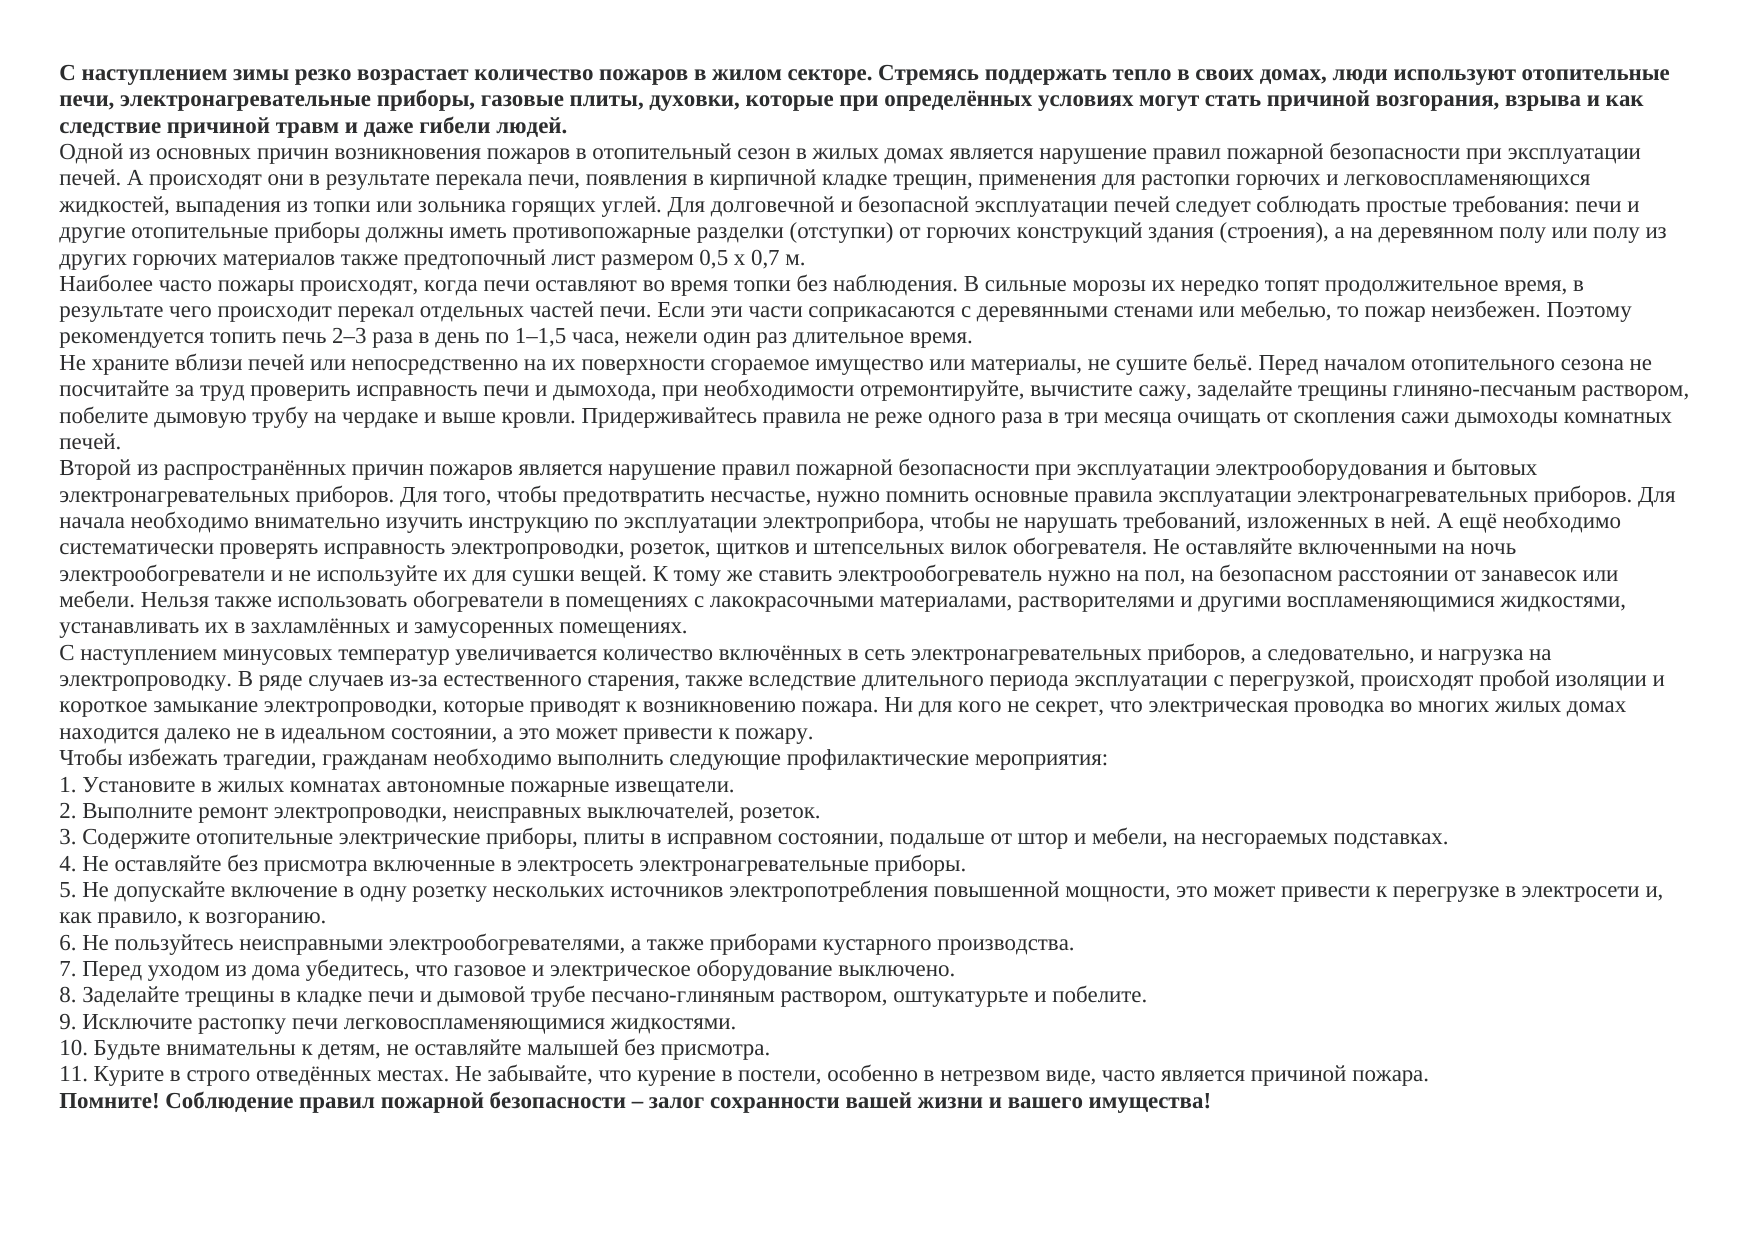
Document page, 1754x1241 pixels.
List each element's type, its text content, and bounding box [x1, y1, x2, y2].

text С наступлением зимы резко возрастает количество пожаров в жилом секторе. Стремясь поддержать тепло в своих домах, люди используют отопительные печи, электронагревательные приборы, газовые плиты, духовки, которые при определённых условиях могут стать причиной возгорания, взрыва и как следствие причиной травм и даже гибели людей. [59, 59, 1695, 138]
text Одной из основных причин возникновения пожаров в отопительный сезон в жилых домах является нарушение правил пожарной безопасности при эксплуатации печей. А происходят они в результате перекала печи, появления в кирпичной кладке трещин, применения для растопки горючих и легковоспламеняющихся жидкостей, выпадения из топки или зольника горящих углей. Для долговечной и безопасной эксплуатации печей следует соблюдать простые требования: печи и другие отопительные приборы должны иметь противопожарные разделки (отступки) от горючих конструкций здания (строения), а на деревянном полу или полу из других горючих материалов также предтопочный лист размером 0,5 х 0,7 м. Наиболее часто пожары происходят, когда печи оставляют во время топки без наблюдения. В сильные морозы их нередко топят продолжительное время, в результате чего происходит перекал отдельных частей печи. Если эти части соприкасаются с деревянными стенами или мебелью, то пожар неизбежен. Поэтому рекомендуется топить печь 2–3 раза в день по 1–1,5 часа, нежели один раз длительное время. Не храните вблизи печей или непосредственно на их поверхности сгораемое имущество или материалы, не сушите бельё. Перед началом отопительного сезона не посчитайте за труд проверить исправность печи и дымохода, при необходимости отремонтируйте, вычистите сажу, заделайте трещины глиняно-песчаным раствором, побелите дымовую трубу на чердаке и выше кровли. Придерживайтесь правила не реже одного раза в три месяца очищать от скопления сажи дымоходы комнатных печей. Второй из распространённых причин пожаров является нарушение правил пожарной безопасности при эксплуатации электрооборудования и бытовых электронагревательных приборов. Для того, чтобы предотвратить несчастье, нужно помнить основные правила эксплуатации электронагревательных приборов. Для начала необходимо внимательно изучить инструкцию по эксплуатации электроприбора, чтобы не нарушать требований, изложенных в ней. А ещё необходимо систематически проверять исправность электропроводки, розеток, щитков и штепсельных вилок обогревателя. Не оставляйте включенными на ночь электрообогреватели и не используйте их для сушки вещей. К тому же ставить электрообогреватель нужно на пол, на безопасном расстоянии от занавесок или мебели. Нельзя также использовать обогреватели в помещениях с лакокрасочными материалами, растворителями и другими воспламеняющимися жидкостями, устанавливать их в захламлённых и замусоренных помещениях. С наступлением минусовых температур увеличивается количество включённых в сеть электронагревательных приборов, а следовательно, и нагрузка на электропроводку. В ряде случаев из-за естественного старения, также вследствие длительного периода эксплуатации с перегрузкой, происходят пробой изоляции и короткое замыкание электропроводки, которые приводят к возникновению пожара. Ни для кого не секрет, что электрическая проводка во многих жилых домах находится далеко не в идеальном состоянии, а это может привести к пожару. Чтобы избежать трагедии, гражданам необходимо выполнить следующие профилактические мероприятия: 1. Установите в жилых комнатах автономные пожарные извещатели. 2. Выполните ремонт электропроводки, неисправных выключателей, розеток. 3. Содержите отопительные электрические приборы, плиты в исправном состоянии, подальше от штор и мебели, на несгораемых подставках. 4. Не оставляйте без присмотра включенные в электросеть электронагревательные приборы. 5. Не допускайте включение в одну розетку нескольких источников электропотребления повышенной мощности, это может привести к перегрузке в электросети и, как правило, к возгоранию. 6. Не пользуйтесь неисправными электрообогревателями, а также приборами кустарного производства. 7. Перед уходом из дома убедитесь, что газовое и электрическое оборудование выключено. 8. Заделайте трещины в кладке печи и дымовой трубе песчано-глиняным раствором, оштукатурьте и побелите. 9. Исключите растопку печи легковоспламеняющимися жидкостями. 10. Будьте внимательны к детям, не оставляйте малышей без присмотра. 11. Курите в строго отведённых местах. Не забывайте, что курение в постели, особенно в нетрезвом виде, часто является причиной пожара. Помните! Соблюдение правил пожарной безопасности – залог сохранности вашей жизни и вашего имущества! [59, 138, 1695, 1113]
